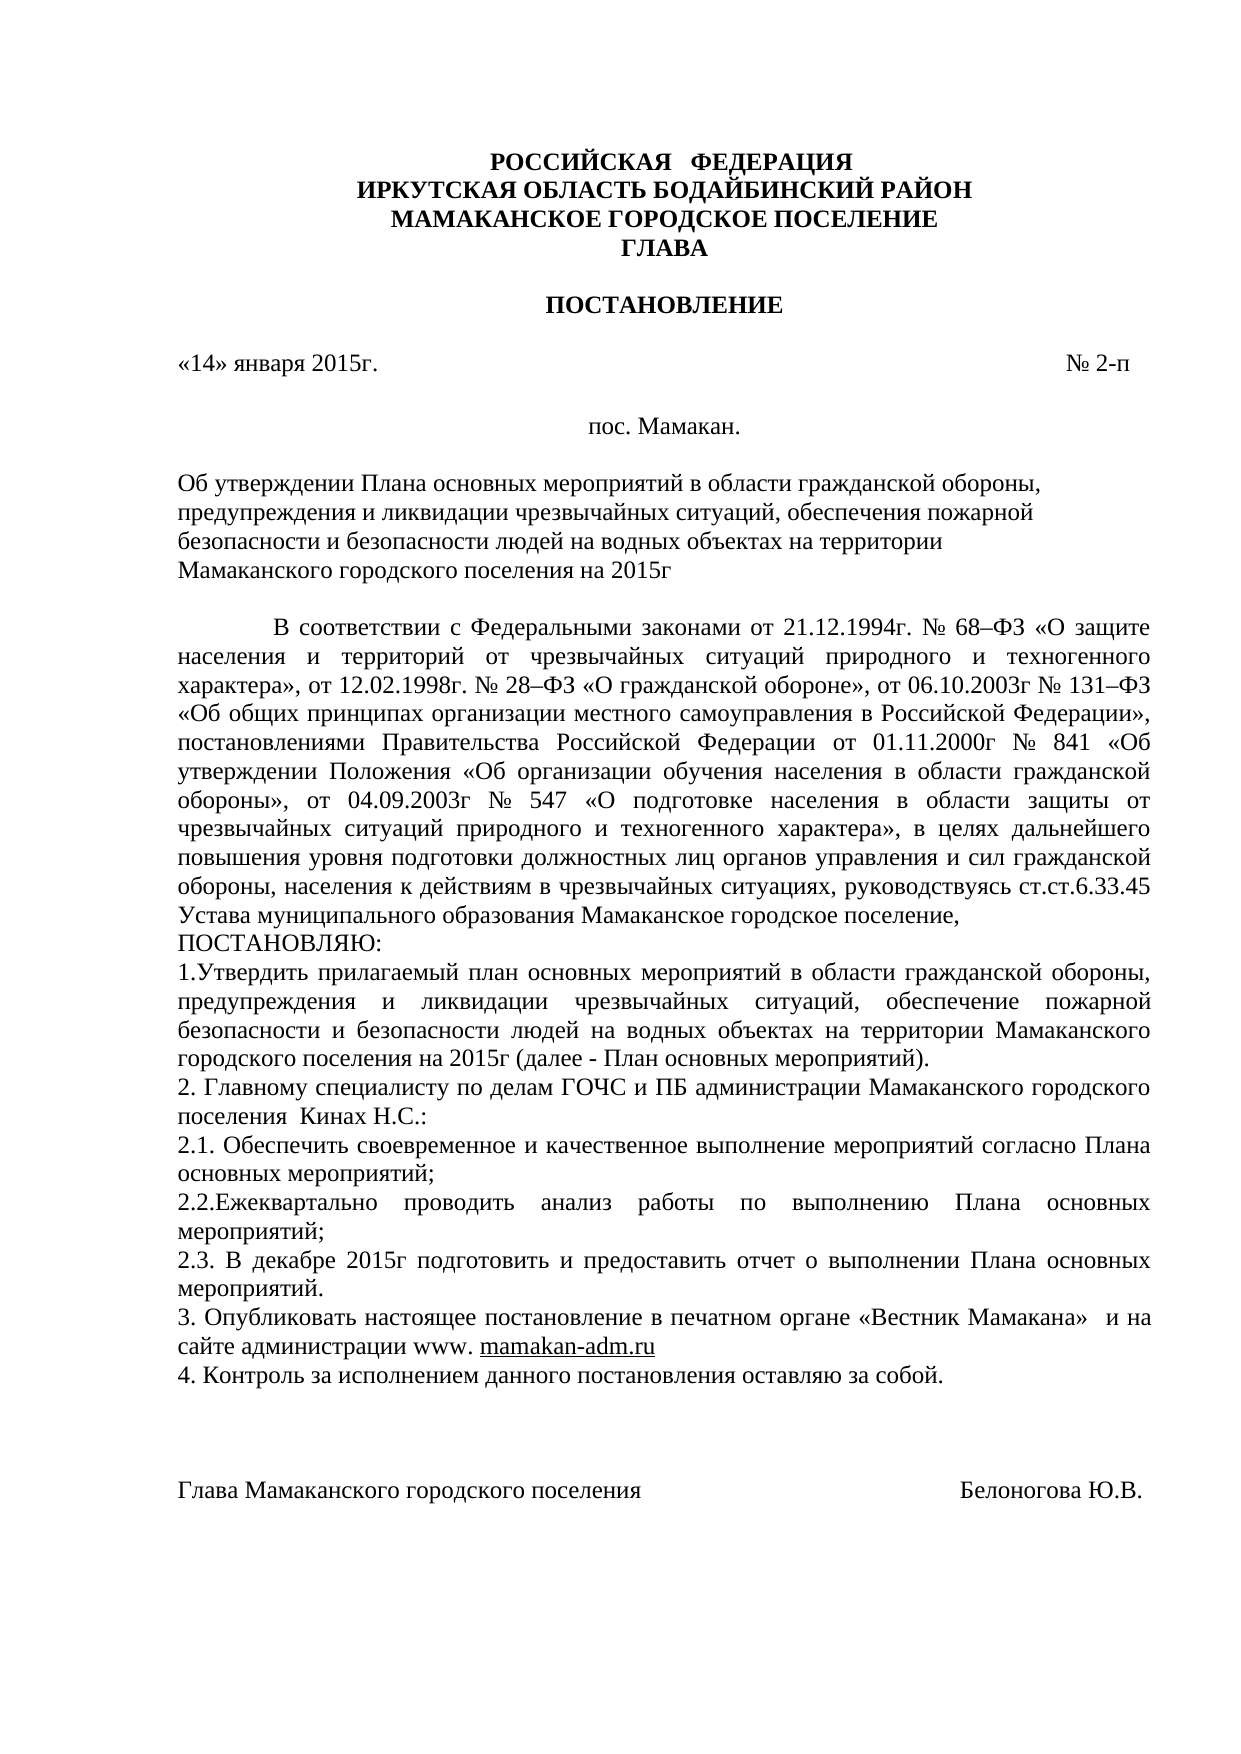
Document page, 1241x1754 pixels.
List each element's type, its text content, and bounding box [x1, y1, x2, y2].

text ГЛАВА [177, 233, 1152, 262]
text 3. Опубликовать настоящее постановление в печатном органе «Вестник Мамакана» и на сайте администрации www. mamakan-adm.ru [177, 1302, 1152, 1360]
text 2.3. В декабре 2015г подготовить и предоставить отчет о выполнении Плана основных мероприятий. [177, 1245, 1152, 1302]
text 2.2.Ежеквартально проводить анализ работы по выполнению Плана основных мероприятий; [177, 1187, 1152, 1245]
text Об утверждении Плана основных мероприятий в области гражданской обороны, предупреждения и ликвидации чрезвычайных ситуаций, обеспечения пожарной безопасности и безопасности людей на водных объектах на территории [177, 468, 1152, 555]
text Мамаканского городского поселения на 2015г [177, 555, 1152, 583]
text «14» января 2015г. № 2-п [177, 348, 1152, 377]
text 2. Главному специалисту по делам ГОЧС и ПБ администрации Мамаканского городского поселения Кинах Н.С.: [177, 1072, 1152, 1130]
text В соответствии с Федеральными законами от 21.12.1994г. № 68–ФЗ «О защите населения и территорий от чрезвычайных ситуаций природного и техногенного характера», от 12.02.1998г. № 28–ФЗ «О гражданской обороне», от 06.10.2003г № 131–ФЗ «Об общих принципах организации местного самоуправления в Российской Федерации», постановлениями Правительства Российской Федерации от 01.11.2000г № 841 «Об утверждении Положения «Об организации обучения населения в области гражданской обороны», от 04.09.2003г № 547 «О подготовке населения в области защиты от чрезвычайных ситуаций природного и техногенного характера», в целях дальнейшего повышения уровня подготовки должностных лиц органов управления и сил гражданской обороны, населения к действиям в чрезвычайных ситуациях, руководствуясь ст.ст.6.33.45 Устава муниципального образования Мамаканское городское поселение, [177, 612, 1152, 928]
text 4. Контроль за исполнением данного постановления оставляю за собой. [177, 1360, 1152, 1388]
text ИРКУТСКАЯ ОБЛАСТЬ БОДАЙБИНСКИЙ РАЙОН [177, 176, 1152, 204]
text 2.1. Обеспечить своевременное и качественное выполнение мероприятий согласно Плана основных мероприятий; [177, 1130, 1152, 1187]
text Глава Мамаканского городского поселения Белоногова Ю.В. [177, 1475, 1152, 1503]
text ПОСТАНОВЛЕНИЕ [177, 291, 1152, 319]
text ПОСТАНОВЛЯЮ: [177, 928, 1152, 957]
text МАМАКАНСКОЕ ГОРОДСКОЕ ПОСЕЛЕНИЕ [177, 204, 1152, 233]
text 1.Утвердить прилагаемый план основных мероприятий в области гражданской обороны, предупреждения и ликвидации чрезвычайных ситуаций, обеспечение пожарной безопасности и безопасности людей на водных объектах на территории Мамаканского городского поселения на 2015г (далее - План основных мероприятий). [177, 957, 1152, 1072]
text пос. Мамакан. [177, 411, 1152, 440]
text РОССИЙСКАЯ ФЕДЕРАЦИЯ [177, 147, 1152, 176]
